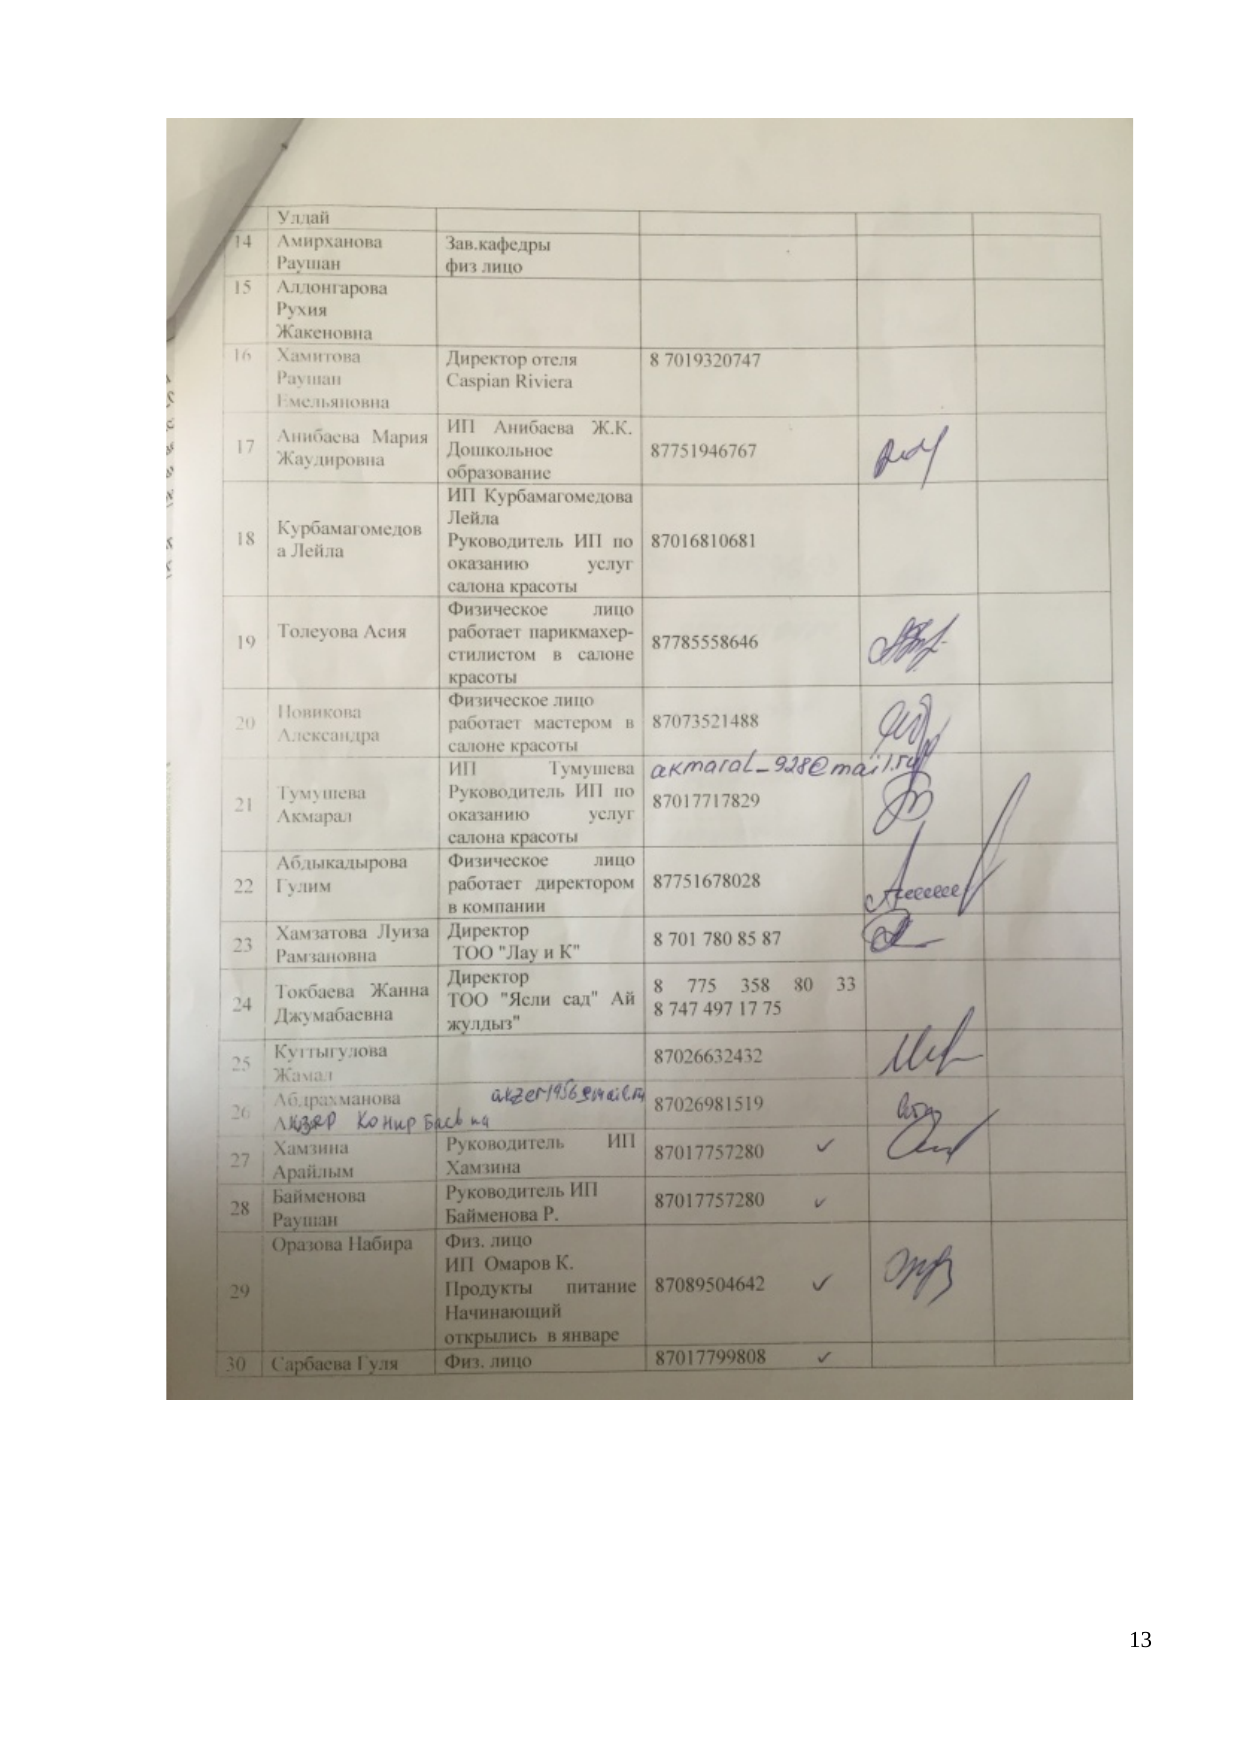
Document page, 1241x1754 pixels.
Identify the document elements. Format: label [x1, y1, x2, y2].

picture [166, 118, 1134, 1400]
